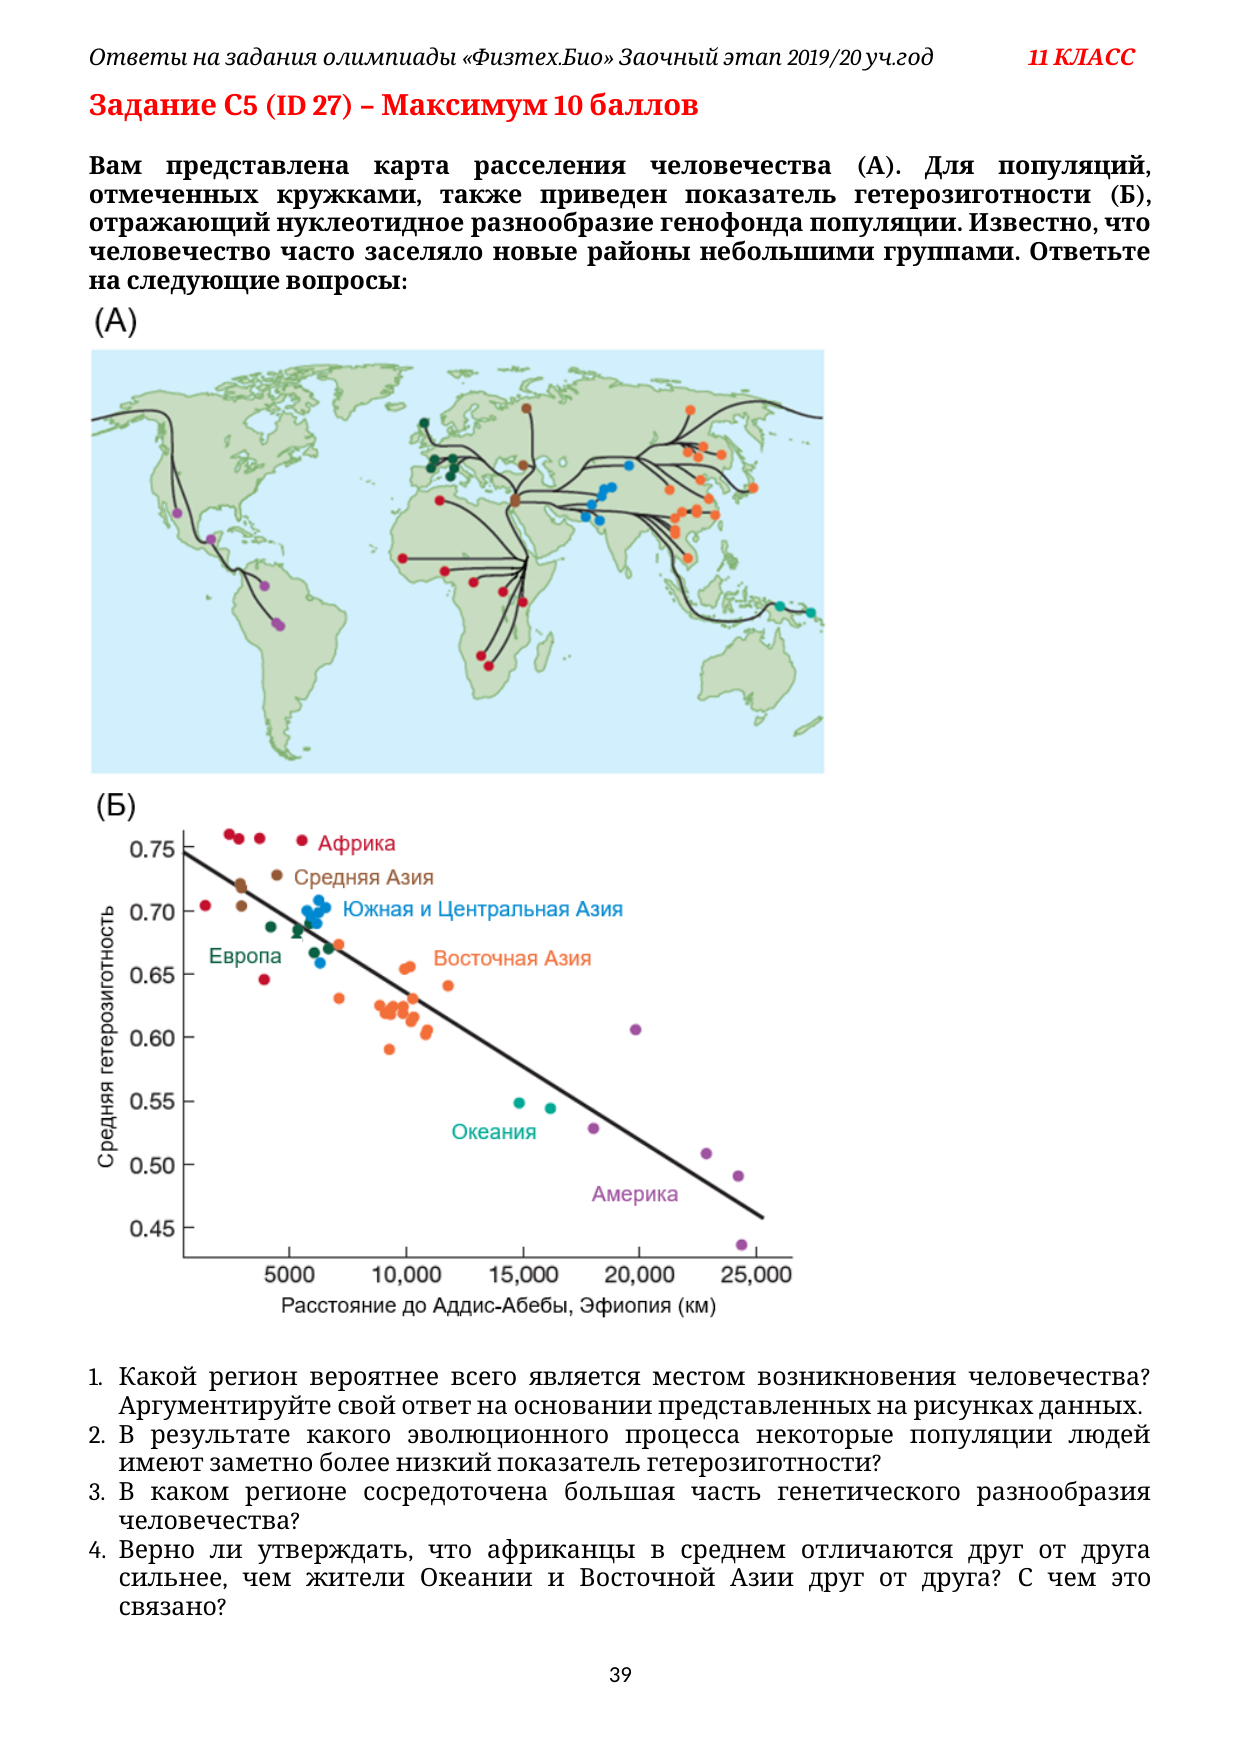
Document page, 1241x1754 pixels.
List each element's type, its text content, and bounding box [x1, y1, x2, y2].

list Какой регион вероятнее всего является местом возникновения человечества? Аргументируйте свой ответ на основании представленных на рисунках данных. [89, 1363, 1152, 1421]
list В каком регионе сосредоточена большая часть генетического разнообразия человечества? [89, 1478, 1152, 1536]
text Задание С5 (ID 27) – Максимум 10 баллов [89, 89, 1152, 123]
list В результате какого эволюционного процесса некоторые популяции людей имеют заметно более низкий показатель гетерозиготности? [89, 1421, 1152, 1478]
text Вам представлена карта расселения человечества (А). Для популяций, отмеченных кружками, также приведен показатель гетерозиготности (Б), отражающий нуклеотидное разнообразие генофонда популяции. Известно, что человечество часто заселяло новые районы небольшими группами. Ответьте на следующие вопросы: [89, 152, 1152, 296]
list Верно ли утверждать, что африканцы в среднем отличаются друг от друга сильнее, чем жители Океании и Восточной Азии друг от друга? С чем это связано? [89, 1536, 1152, 1622]
picture [88, 295, 829, 1335]
